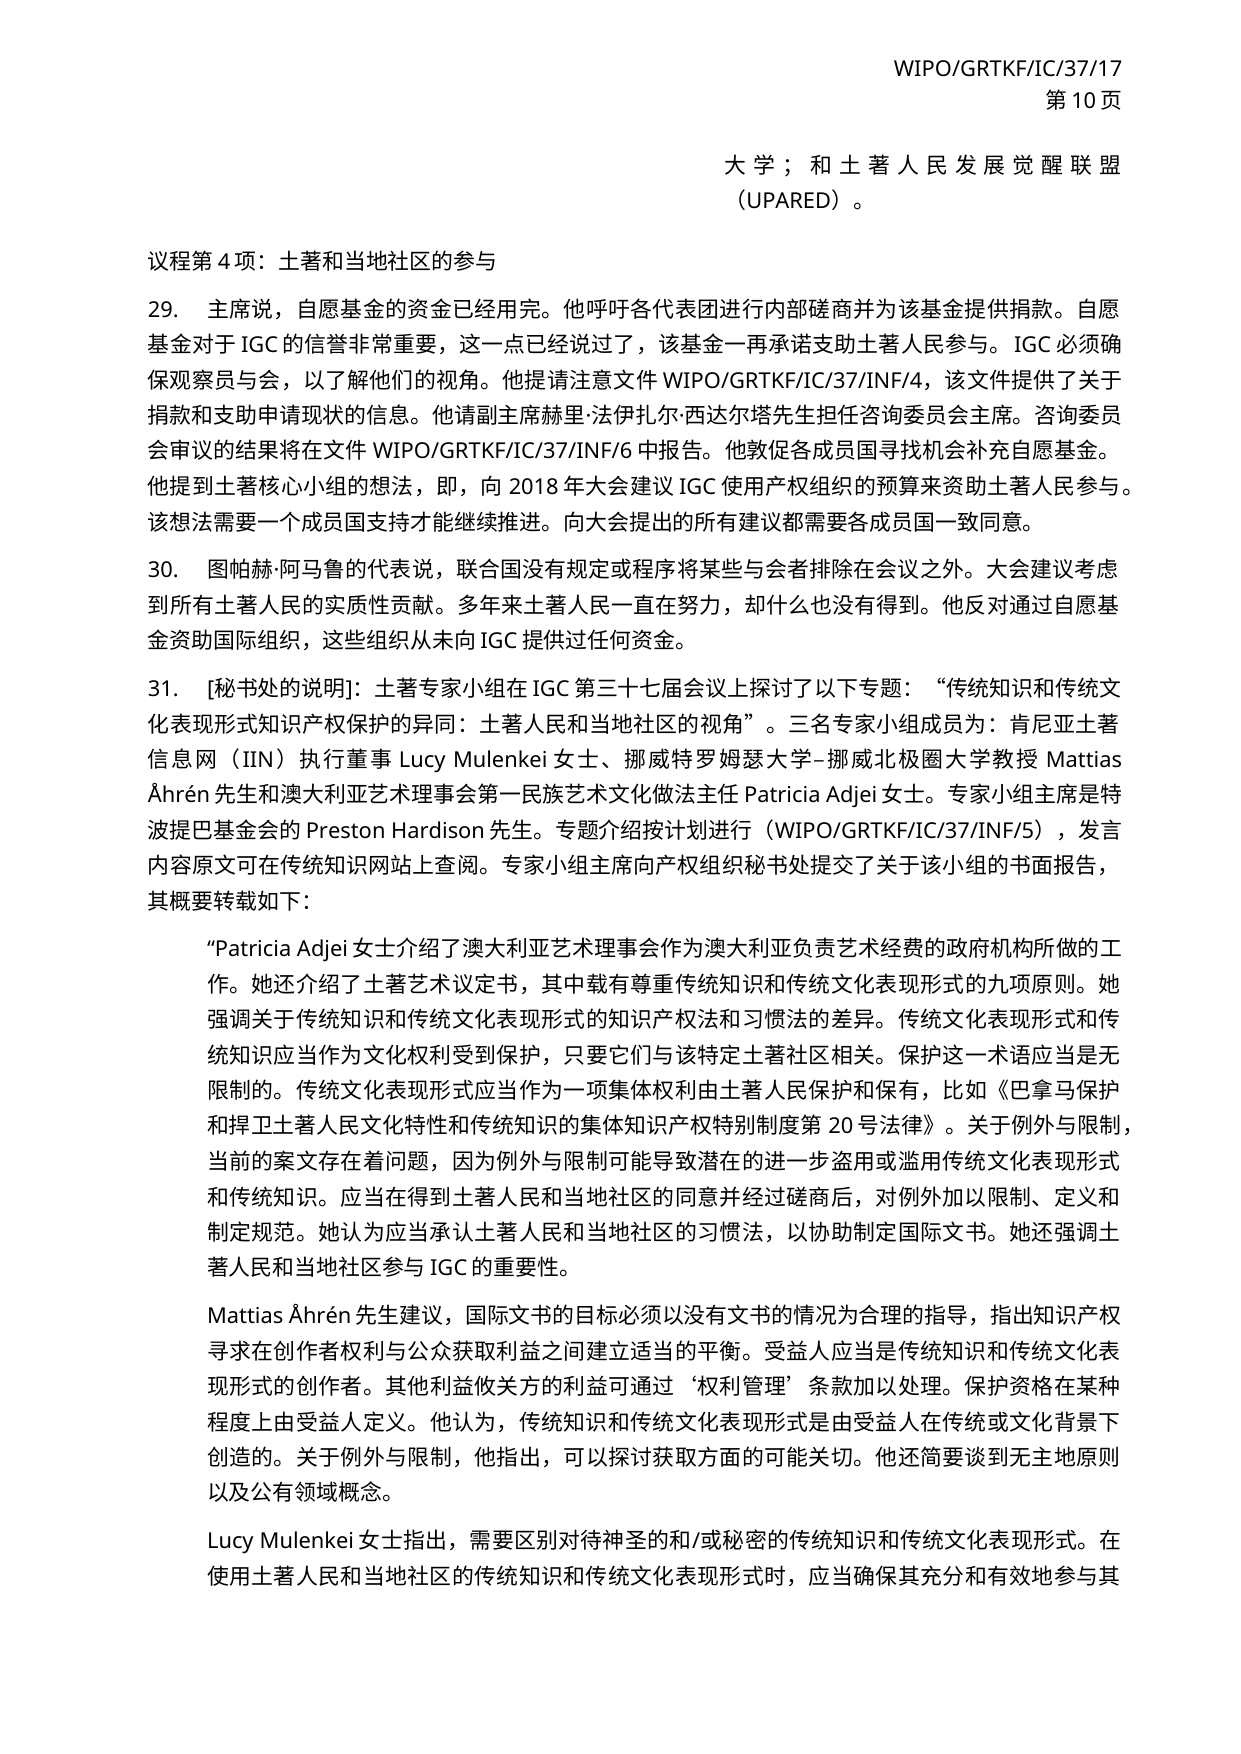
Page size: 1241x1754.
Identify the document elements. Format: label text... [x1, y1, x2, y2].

list [秘书处的说明]：土著专家小组在IGC第三十七届会议上探讨了以下专题：“传统知识和传统文化表现形式知识产权保护的异同：土著人民和当地社区的视角”。三名专家小组成员为：肯尼亚土著信息网（IIN）执行董事Lucy Mulenkei女士、挪威特罗姆瑟大学–挪威北极圈大学教授Mattias Åhrén先生和澳大利亚艺术理事会第一民族艺术文化做法主任Patricia Adjei女士。专家小组主席是特波提巴基金会的Preston Hardison先生。专题介绍按计划进行（WIPO/GRTKF/IC/37/INF/5），发言内容原文可在传统知识网站上查阅。专家小组主席向产权组织秘书处提交了关于该小组的书面报告，其概要转载如下： [148, 667, 1122, 915]
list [724, 144, 1122, 215]
list 主席说，自愿基金的资金已经用完。他呼吁各代表团进行内部磋商并为该基金提供捐款。自愿基金对于IGC的信誉非常重要，这一点已经说过了，该基金一再承诺支助土著人民参与。IGC必须确保观察员与会，以了解他们的视角。他提请注意文件WIPO/GRTKF/IC/37/INF/4，该文件提供了关于捐款和支助申请现状的信息。他请副主席赫里·法伊扎尔·西达尔塔先生担任咨询委员会主席。咨询委员会审议的结果将在文件WIPO/GRTKF/IC/37/INF/6中报告。他敦促各成员国寻找机会补充自愿基金。他提到土著核心小组的想法，即，向2018年大会建议IGC使用产权组织的预算来资助土著人民参与。该想法需要一个成员国支持才能继续推进。向大会提出的所有建议都需要各成员国一致同意。 [148, 288, 1122, 536]
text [207, 1519, 1122, 1590]
list 图帕赫·阿马鲁的代表说，联合国没有规定或程序将某些与会者排除在会议之外。大会建议考虑到所有土著人民的实质性贡献。多年来土著人民一直在努力，却什么也没有得到。他反对通过自愿基金资助国际组织，这些组织从未向IGC提供过任何资金。 [148, 549, 1122, 655]
text “Patricia Adjei女士介绍了澳大利亚艺术理事会作为澳大利亚负责艺术经费的政府机构所做的工作。她还介绍了土著艺术议定书，其中载有尊重传统知识和传统文化表现形式的九项原则。她强调关于传统知识和传统文化表现形式的知识产权法和习惯法的差异。传统文化表现形式和传统知识应当作为文化权利受到保护，只要它们与该特定土著社区相关。保护这一术语应当是无限制的。传统文化表现形式应当作为一项集体权利由土著人民保护和保有，比如《巴拿马保护和捍卫土著人民文化特性和传统知识的集体知识产权特别制度第20号法律》。关于例外与限制，当前的案文存在着问题，因为例外与限制可能导致潜在的进一步盗用或滥用传统文化表现形式和传统知识。应当在得到土著人民和当地社区的同意并经过磋商后，对例外加以限制、定义和制定规范。她认为应当承认土著人民和当地社区的习惯法，以协助制定国际文书。她还强调土著人民和当地社区参与IGC的重要性。 [207, 928, 1122, 1282]
text 议程第4项：土著和当地社区的参与 [148, 240, 1122, 276]
text Mattias Åhrén先生建议，国际文书的目标必须以没有文书的情况为合理的指导，指出知识产权寻求在创作者权利与公众获取利益之间建立适当的平衡。受益人应当是传统知识和传统文化表现形式的创作者。其他利益攸关方的利益可通过‘权利管理’条款加以处理。保护资格在某种程度上由受益人定义。他认为，传统知识和传统文化表现形式是由受益人在传统或文化背景下创造的。关于例外与限制，他指出，可以探讨获取方面的可能关切。他还简要谈到无主地原则以及公有领域概念。 [207, 1294, 1122, 1507]
